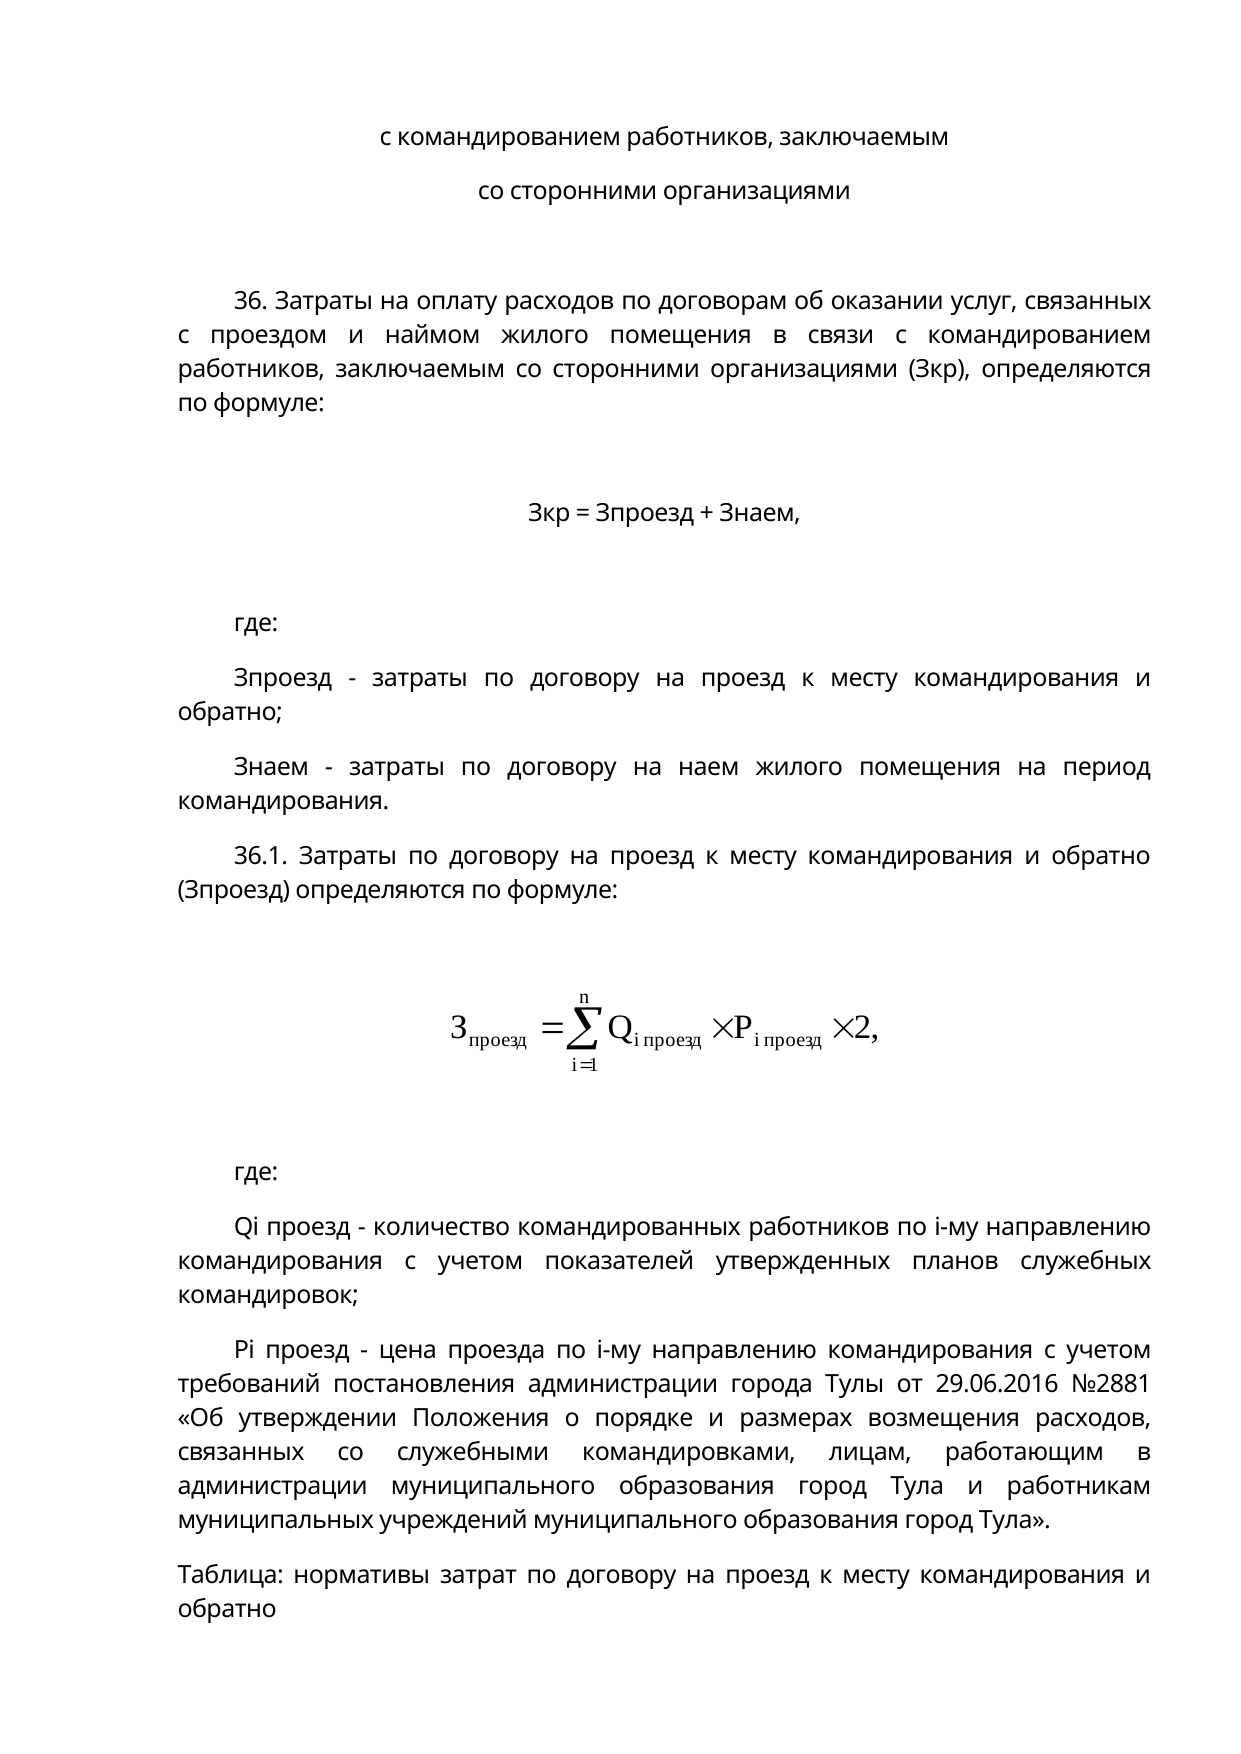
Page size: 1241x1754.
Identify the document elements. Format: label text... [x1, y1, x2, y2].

text со сторонними организациями [177, 173, 1152, 207]
text Pi проезд - цена проезда по i-му направлению командирования с учетом требований постановления администрации города Тулы от 29.06.2016 №2881 «Об утверждении Положения о порядке и размерах возмещения расходов, связанных со служебными командировками, лицам, работающим в администрации муниципального образования город Тула и работникам муниципальных учреждений муниципального образования город Тула». [177, 1332, 1152, 1536]
text где: [177, 604, 1152, 639]
text Таблица: нормативы затрат по договору на проезд к месту командирования и обратно [177, 1557, 1152, 1625]
text Зкр = Зпроезд + Знаем, [177, 495, 1152, 529]
text Зпроезд - затраты по договору на проезд к месту командирования и обратно; [177, 659, 1152, 728]
text где: [177, 1154, 1152, 1188]
text с командированием работников, заключаемым [177, 118, 1152, 152]
text 36. Затраты на оплату расходов по договорам об оказании услуг, связанных с проездом и наймом жилого помещения в связи с командированием работников, заключаемым со сторонними организациями (Зкр), определяются по формуле: [177, 283, 1152, 419]
text 36.1. Затраты по договору на проезд к месту командирования и обратно (Зпроезд) определяются по формуле: [177, 837, 1152, 906]
text Qi проезд - количество командированных работников по i-му направлению командирования с учетом показателей утвержденных планов служебных командировок; [177, 1209, 1152, 1311]
text Знаем - затраты по договору на наем жилого помещения на период командирования. [177, 748, 1152, 817]
